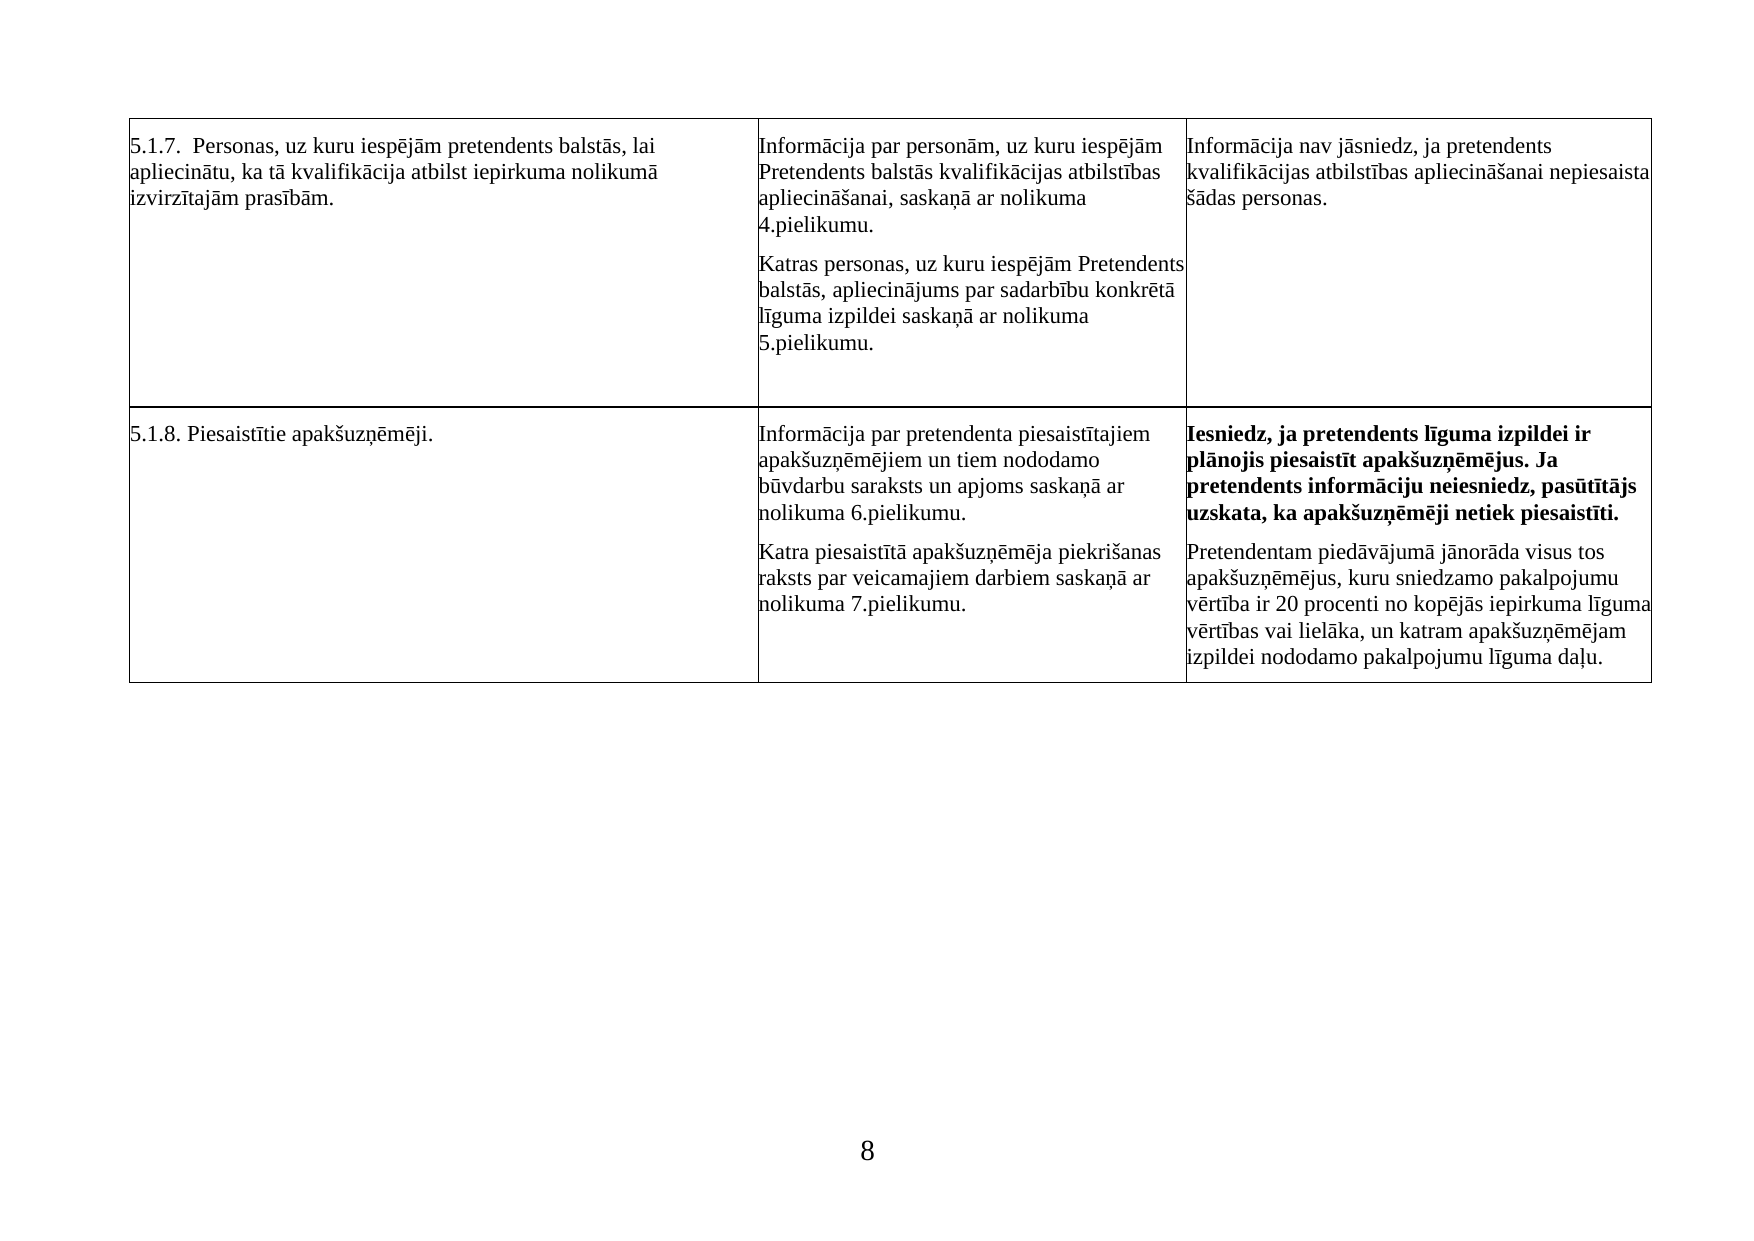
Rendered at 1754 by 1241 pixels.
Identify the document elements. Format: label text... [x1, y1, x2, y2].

table_cell Iesniedz, ja pretendents līguma izpildei ir plānojis piesaistīt apakšuzņēmējus. Ja pretendents informāciju neiesniedz, pasūtītājs uzskata, ka apakšuzņēmēji netiek piesaistīti. Pretendentam piedāvājumā jānorāda visus tos apakšuzņēmējus, kuru sniedzamo pakalpojumu vērtība ir 20 procenti no kopējās iepirkuma līguma vērtības vai lielāka, un katram apakšuzņēmējam izpildei nododamo pakalpojumu līguma daļu. [1187, 408, 1651, 682]
table_cell 5.1.7. Personas, uz kuru iespējām pretendents balstās, lai apliecinātu, ka tā kvalifikācija atbilst iepirkuma nolikumā izvirzītajām prasībām. [130, 119, 758, 406]
table_cell Informācija par personām, uz kuru iespējām Pretendents balstās kvalifikācijas atbilstības apliecināšanai, saskaņā ar nolikuma 4.pielikumu. Katras personas, uz kuru iespējām Pretendents balstās, apliecinājums par sadarbību konkrētā līguma izpildei saskaņā ar nolikuma 5.pielikumu. [759, 119, 1186, 406]
table_cell Informācija nav jāsniedz, ja pretendents kvalifikācijas atbilstības apliecināšanai nepiesaista šādas personas. [1187, 119, 1651, 406]
table_cell 5.1.8. Piesaistītie apakšuzņēmēji. [130, 408, 758, 682]
table_cell Informācija par pretendenta piesaistītajiem apakšuzņēmējiem un tiem nododamo būvdarbu saraksts un apjoms saskaņā ar nolikuma 6.pielikumu. Katra piesaistītā apakšuzņēmēja piekrišanas raksts par veicamajiem darbiem saskaņā ar nolikuma 7.pielikumu. [759, 408, 1186, 682]
